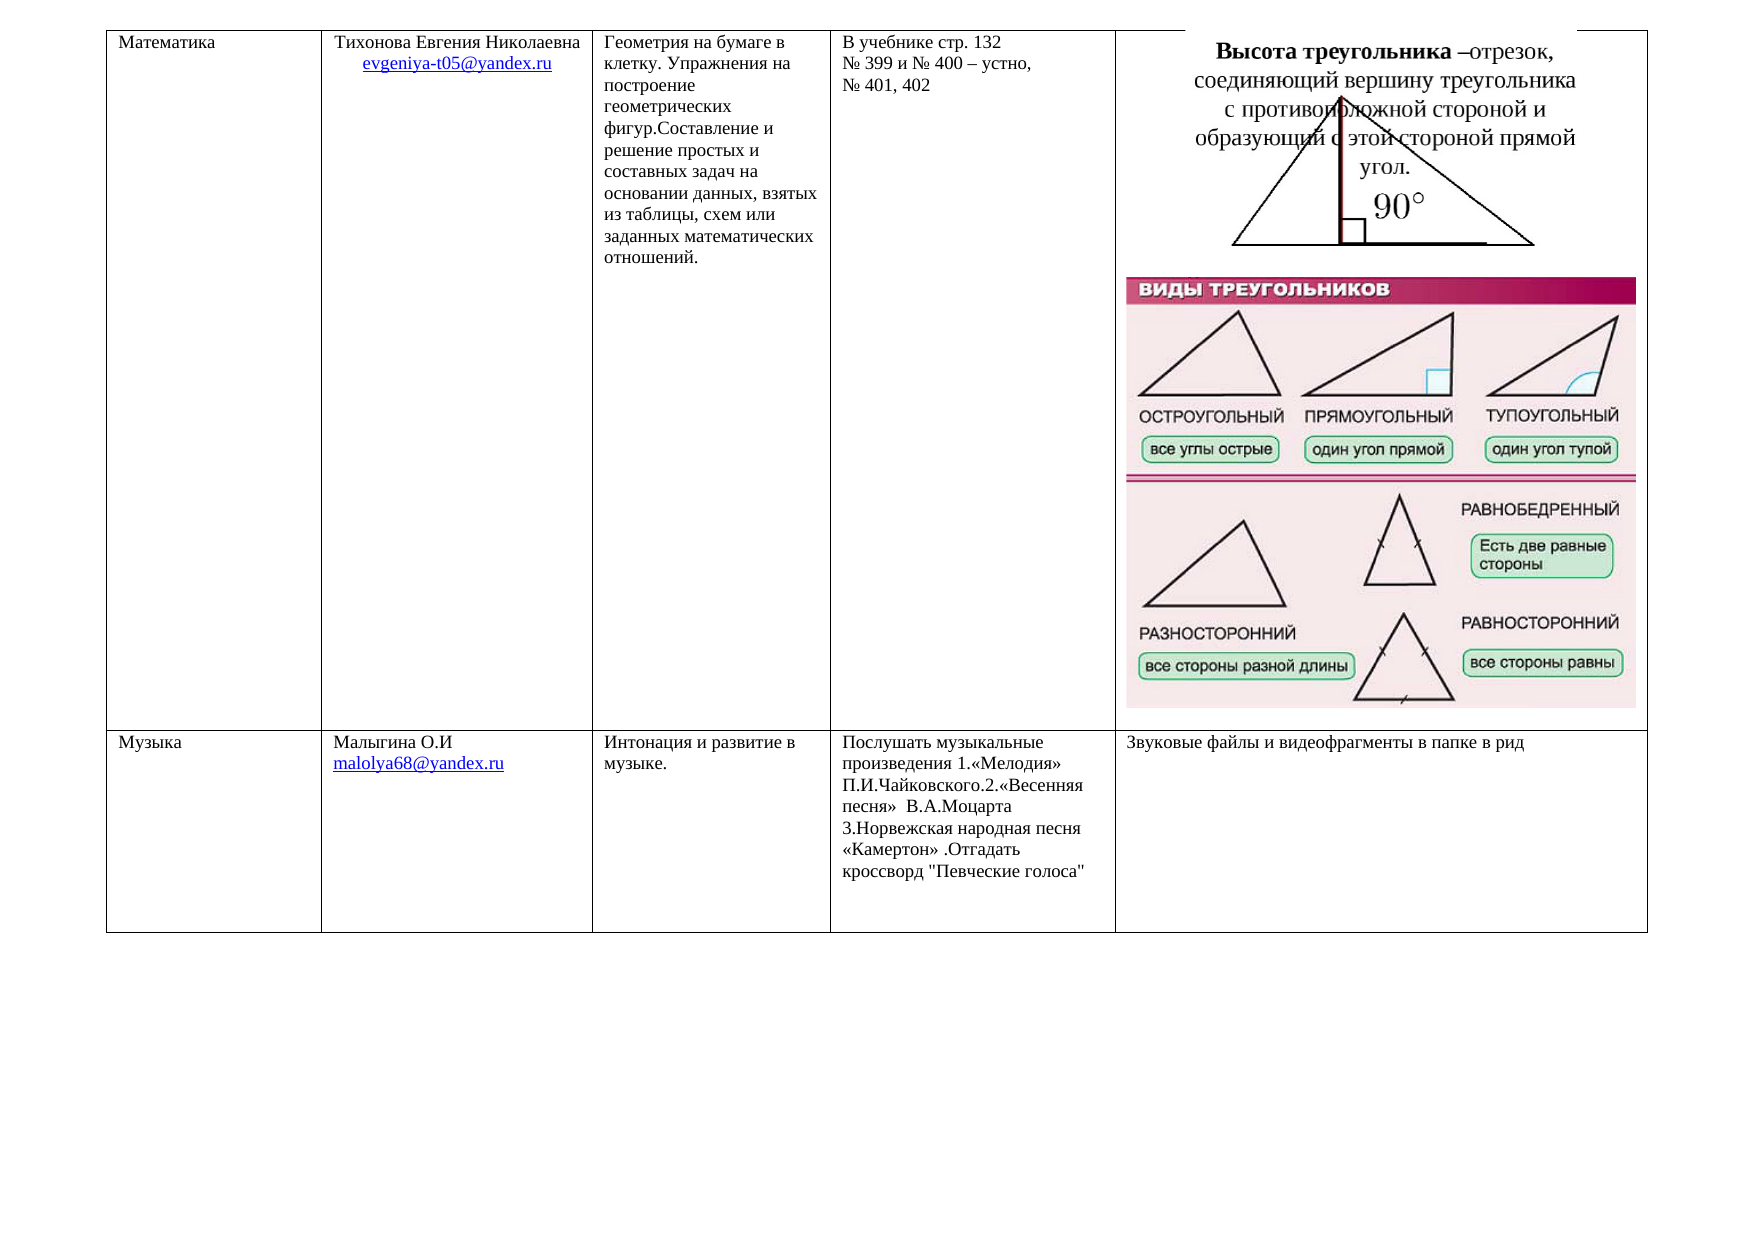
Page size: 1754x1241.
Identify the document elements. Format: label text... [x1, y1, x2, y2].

table_cell Интонация и развитие в музыке. [593, 731, 830, 932]
table_cell Музыка [107, 731, 321, 932]
table_cell Звуковые файлы и видеофрагменты в папке в рид [1116, 731, 1647, 932]
table_cell Малыгина О.И malolya68@yandex.ru [322, 731, 592, 932]
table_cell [322, 31, 592, 729]
picture [1126, 30, 1636, 708]
table_cell Послушать музыкальные произведения 1.«Мелодия» П.И.Чайковского.2.«Весенняя песня» В.А.Моцарта 3.Норвежская народная песня «Камертон» .Отгадать кроссворд "Певческие голоса" [831, 731, 1115, 932]
table_cell [1116, 31, 1647, 729]
table_cell В учебнике стр. 132 № 399 и № 400 – устно, № 401, 402 [831, 31, 1115, 729]
table_cell Геометрия на бумаге в клетку. Упражнения на построение геометрических фигур.Составление и решение простых и составных задач на основании данных, взятых из таблицы, схем или заданных математических отношений. [593, 31, 830, 729]
table_cell Математика [107, 31, 321, 729]
